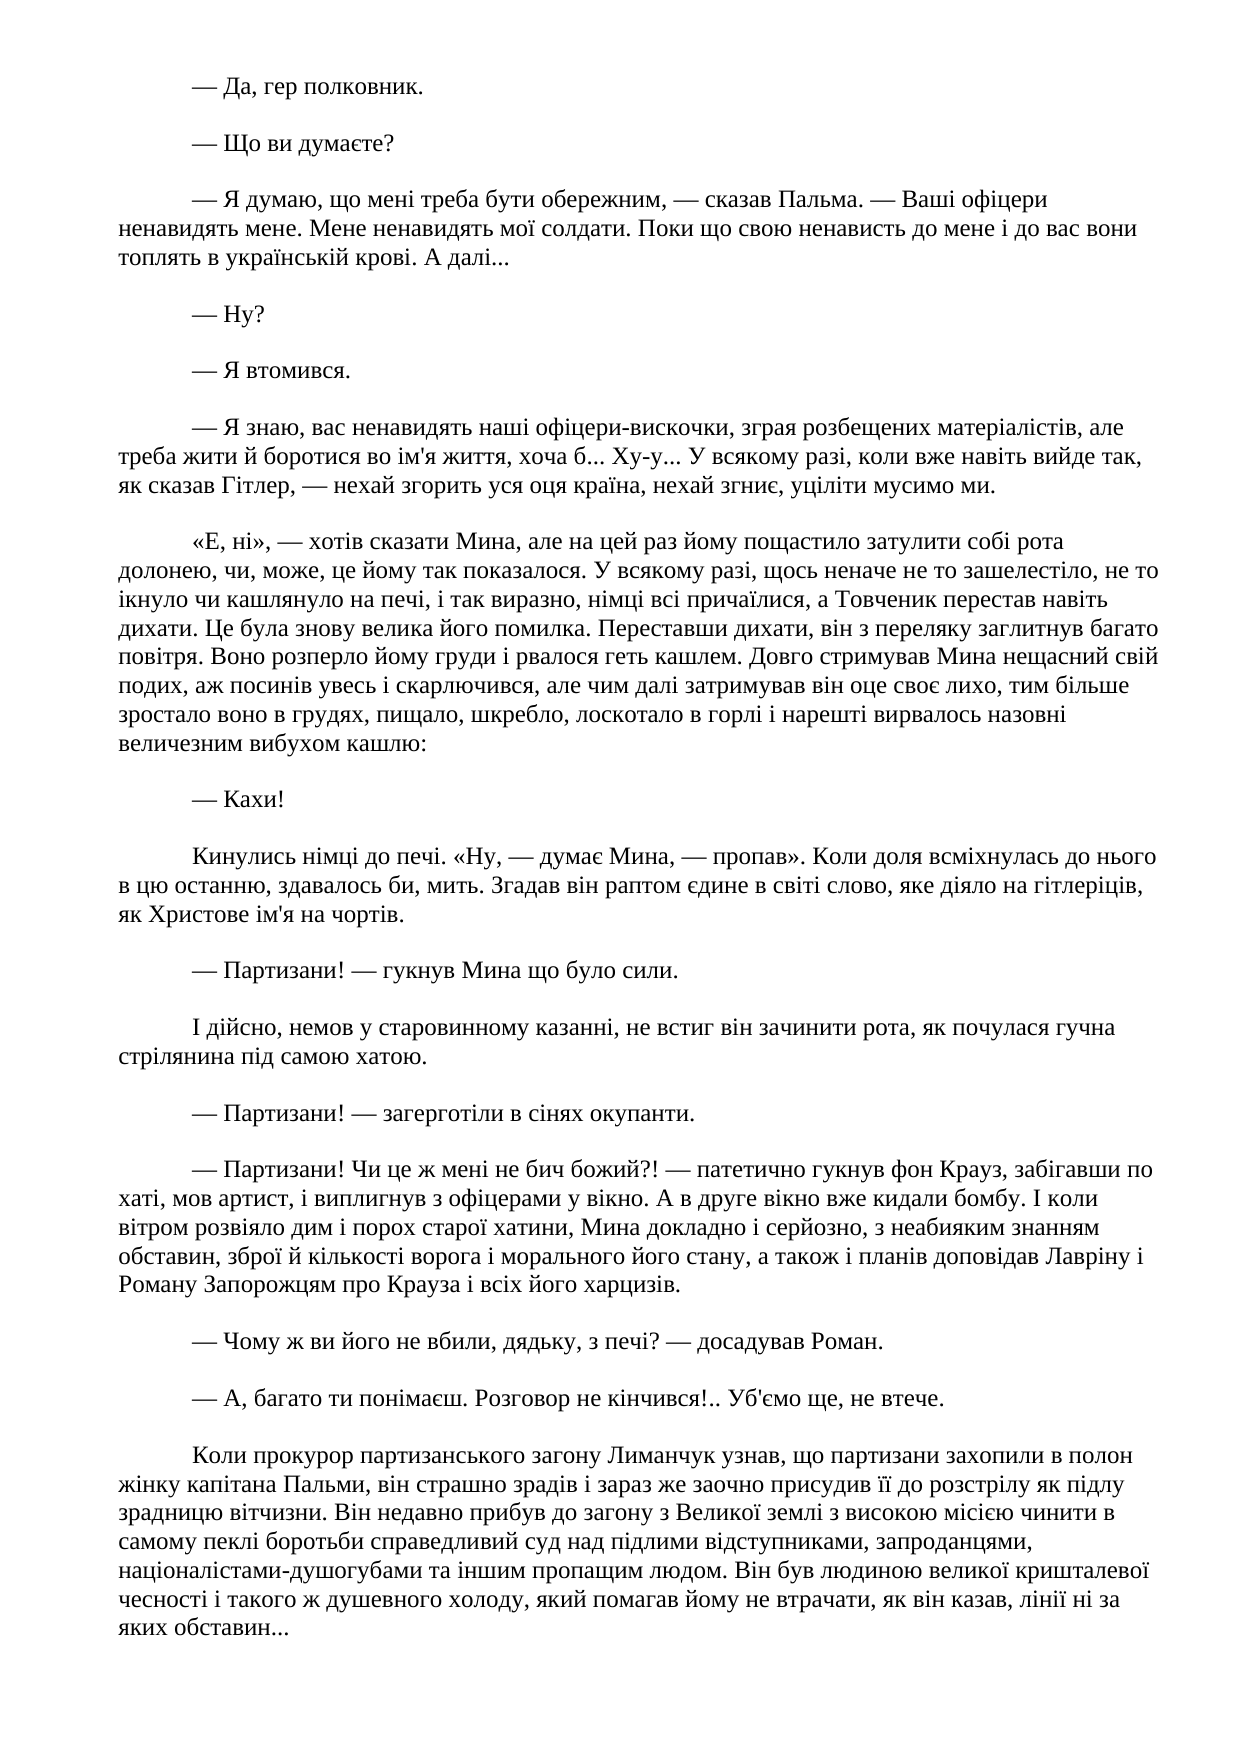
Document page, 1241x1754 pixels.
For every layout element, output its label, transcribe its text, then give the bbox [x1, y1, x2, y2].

text Кинулись німці до печі. «Ну, — думає Мина, — пропав». Коли доля всміхнулась до нього в цю останню, здавалось би, мить. Згадав він раптом єдине в світі слово, яке діяло на гітлеріців, як Христове ім'я на чортів. [118, 841, 1169, 927]
text — Кахи! [118, 784, 1169, 813]
text — Партизани! Чи це ж мені не бич божий?! — патетично гукнув фон Крауз, забігавши по хаті, мов артист, і виплигнув з офіцерами у вікно. А в друге вікно вже кидали бомбу. І коли вітром розвіяло дим і порох старої хатини, Мина докладно і серйозно, з неабияким знанням обставин, зброї й кількості ворога і морального його стану, а також і планів доповідав Лавріну і Роману Запорожцям про Крауза і всіх його харцизів. [118, 1154, 1169, 1298]
text І дійсно, немов у старовинному казанні, не встиг він зачинити рота, як почулася гучна стрілянина під самою хатою. [118, 1012, 1169, 1070]
text — Що ви думаєте? [118, 128, 1169, 156]
text — А, багато ти понімаєш. Розговор не кінчився!.. Уб'ємо ще, не втече. [118, 1383, 1169, 1412]
text — Да, гер полковник. [118, 71, 1169, 99]
text — Я втомився. [118, 355, 1169, 384]
text Коли прокурор партизанського загону Лиманчук узнав, що партизани захопили в полон жінку капітана Пальми, він страшно зрадів і зараз же заочно присудив її до розстрілу як підлу зрадницю вітчизни. Він недавно прибув до загону з Великої землі з високою місією чинити в самому пеклі боротьби справедливий суд над підлими відступниками, запроданцями, націоналістами-душогубами та іншим пропащим людом. Він був людиною великої кришталевої чесності і такого ж душевного холоду, який помагав йому не втрачати, як він казав, лінії ні за яких обставин... [118, 1440, 1169, 1641]
text — Партизани! — гукнув Мина що було сили. [118, 956, 1169, 984]
text — Чому ж ви його не вбили, дядьку, з печі? — досадував Роман. [118, 1326, 1169, 1355]
text — Ну? [118, 299, 1169, 327]
text — Партизани! — загерготіли в сінях окупанти. [118, 1098, 1169, 1127]
text — Я думаю, що мені треба бути обережним, — сказав Пальма. — Ваші офіцери ненавидять мене. Мене ненавидять мої солдати. Поки що свою ненависть до мене і до вас вони топлять в українській крові. А далі... [118, 184, 1169, 271]
text «Е, ні», — хотів сказати Мина, але на цей раз йому пощастило затулити собі рота долонею, чи, може, це йому так показалося. У всякому разі, щось неначе не то зашелестіло, не то ікнуло чи кашлянуло на печі, і так виразно, німці всі причаїлися, а Товченик перестав навіть дихати. Це була знову велика його помилка. Переставши дихати, він з переляку заглитнув багато повітря. Воно розперло йому груди і рвалося геть кашлем. Довго стримував Мина нещасний свій подих, аж посинів увесь і скарлючився, але чим далі затримував він оце своє лихо, тим більше зростало воно в грудях, пищало, шкребло, лоскотало в горлі і нарешті вирвалось назовні величезним вибухом кашлю: [118, 526, 1169, 756]
text — Я знаю, вас ненавидять наші офіцери-вискочки, зграя розбещених матеріалістів, але треба жити й боротися во ім'я життя, хоча б... Ху-у... У всякому разі, коли вже навіть вийде так, як сказав Гітлер, — нехай згорить уся оця країна, нехай згниє, уціліти мусимо ми. [118, 412, 1169, 498]
